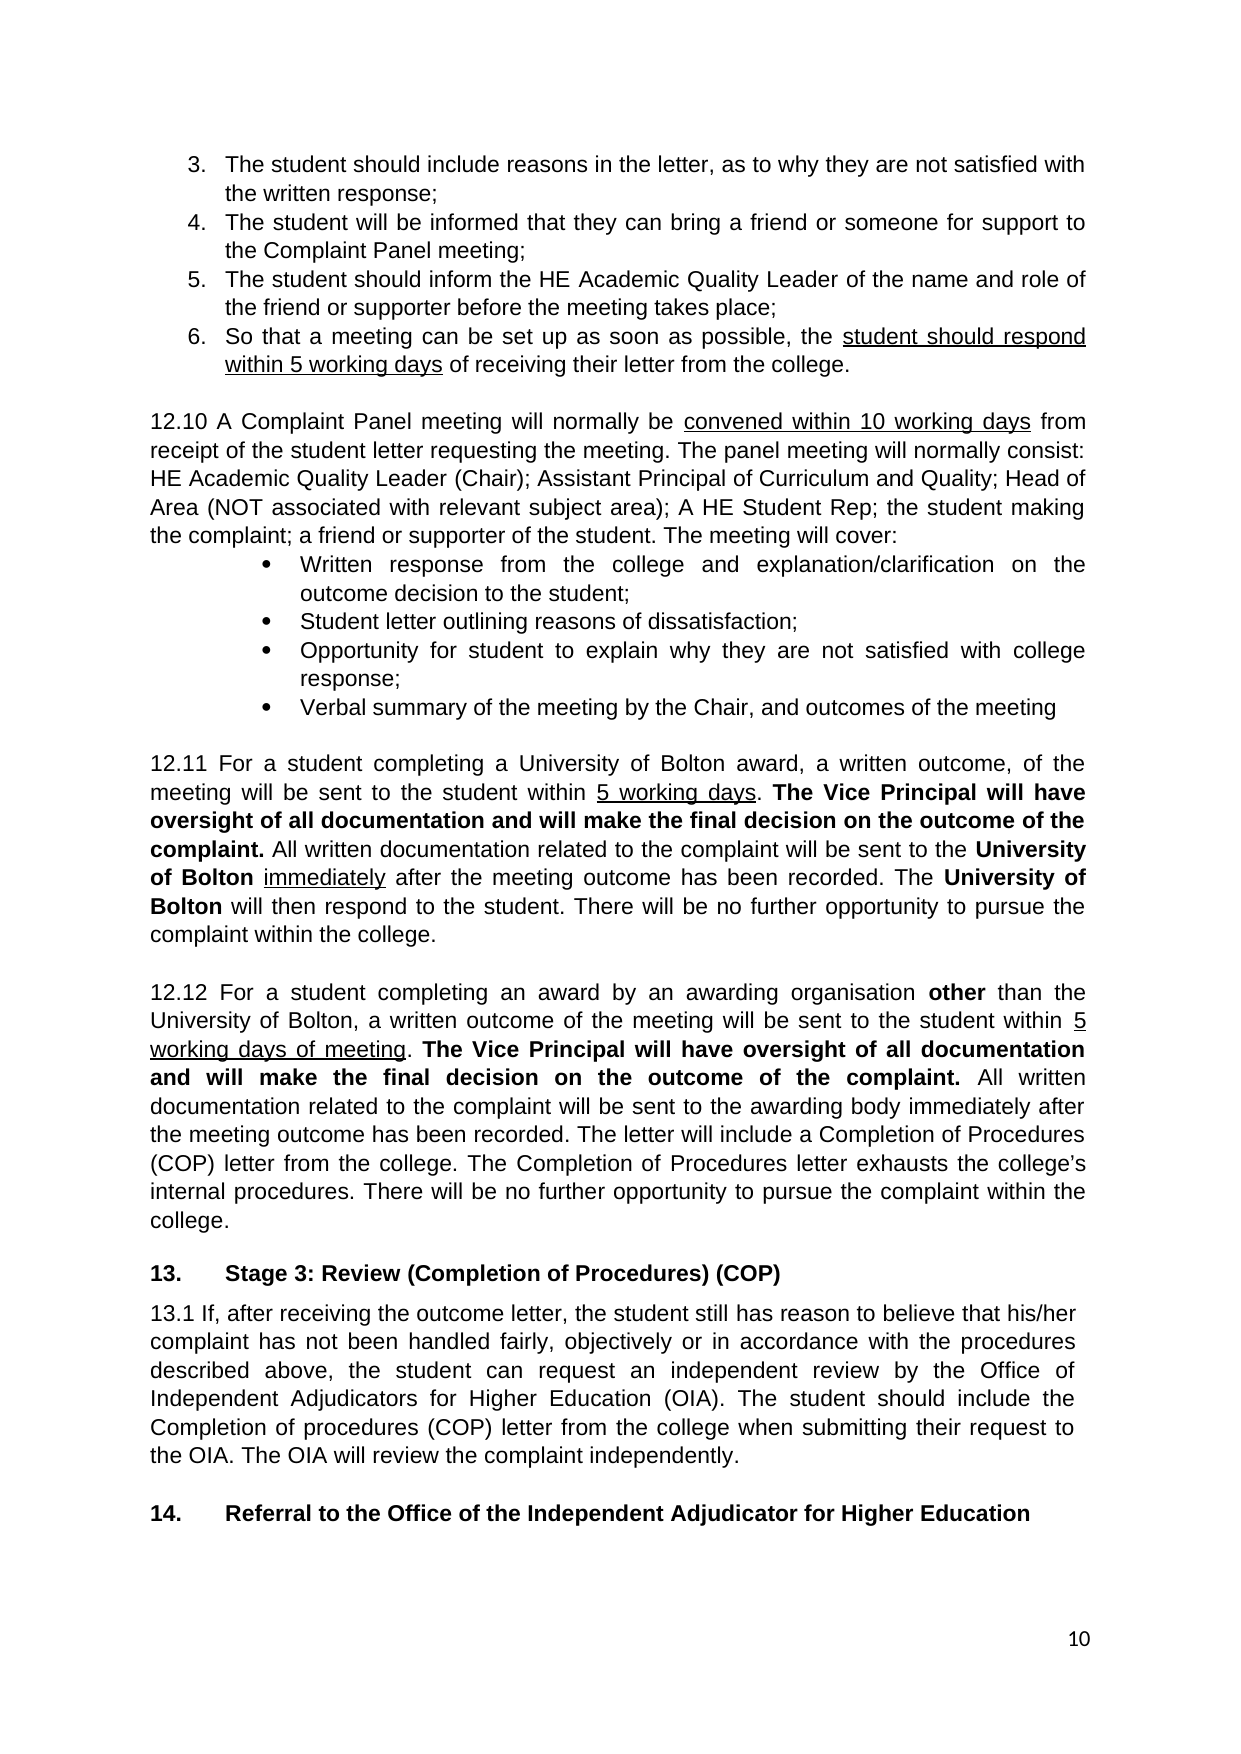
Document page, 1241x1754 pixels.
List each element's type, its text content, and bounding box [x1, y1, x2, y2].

text 13. Stage 3: Review (Completion of Procedures) (COP) [150, 1260, 1092, 1287]
text 12.12 For a student completing an award by an awarding organisation other than the University of Bolton, a written outcome of the meeting will be sent to the student within 5 working days of meeting. The Vice Principal will have oversight of all documentation and will make the final decision on the outcome of the complaint. All written documentation related to the complaint will be sent to the awarding body immediately after the meeting outcome has been recorded. The letter will include a Completion of Procedures (COP) letter from the college. The Completion of Procedures letter exhausts the college’s internal procedures. There will be no further opportunity to pursue the complaint within the college. [150, 977, 1086, 1234]
list Student letter outlining reasons of dissatisfaction; [262, 607, 1086, 635]
list The student should inform the HE Academic Quality Leader of the name and role of the friend or supporter before the meeting takes place; [187, 264, 1086, 321]
list Written response from the college and explanation/clarification on the outcome decision to the student; [262, 549, 1086, 607]
text 14. Referral to the Office of the Independent Adjudicator for Higher Education [150, 1500, 1090, 1526]
list Verbal summary of the meeting by the Chair, and outcomes of the meeting [262, 692, 1086, 721]
text 12.10 A Complaint Panel meeting will normally be convened within 10 working days from receipt of the student letter requesting the meeting. The panel meeting will normally consist: HE Academic Quality Leader (Chair); Assistant Principal of Curriculum and Quality; Head of Area (NOT associated with relevant subject area); A HE Student Rep; the student making the complaint; a friend or supporter of the student. The meeting will cover: [150, 407, 1086, 549]
list The student will be informed that they can bring a friend or someone for support to the Complaint Panel meeting; [187, 207, 1086, 264]
text 12.11 For a student completing a University of Bolton award, a written outcome, of the meeting will be sent to the student within 5 working days. The Vice Principal will have oversight of all documentation and will make the final decision on the outcome of the complaint. All written documentation related to the complaint will be sent to the University of Bolton immediately after the meeting outcome has been recorded. The University of Bolton will then respond to the student. There will be no further opportunity to pursue the complaint within the college. [150, 749, 1086, 949]
list Opportunity for student to explain why they are not satisfied with college response; [262, 635, 1086, 692]
list The student should include reasons in the letter, as to why they are not satisfied with the written response; [187, 150, 1086, 207]
text 13.1 If, after receiving the outcome letter, the student still has reason to believe that his/her complaint has not been handled fairly, objectively or in accordance with the procedures described above, the student can request an independent review by the Office of Independent Adjudicators for Higher Education (OIA). The student should include the Completion of procedures (COP) letter from the college when submitting their request to the OIA. The OIA will review the complaint independently. [150, 1298, 1076, 1470]
list So that a meeting can be set up as soon as possible, the student should respond within 5 working days of receiving their letter from the college. [187, 321, 1086, 378]
